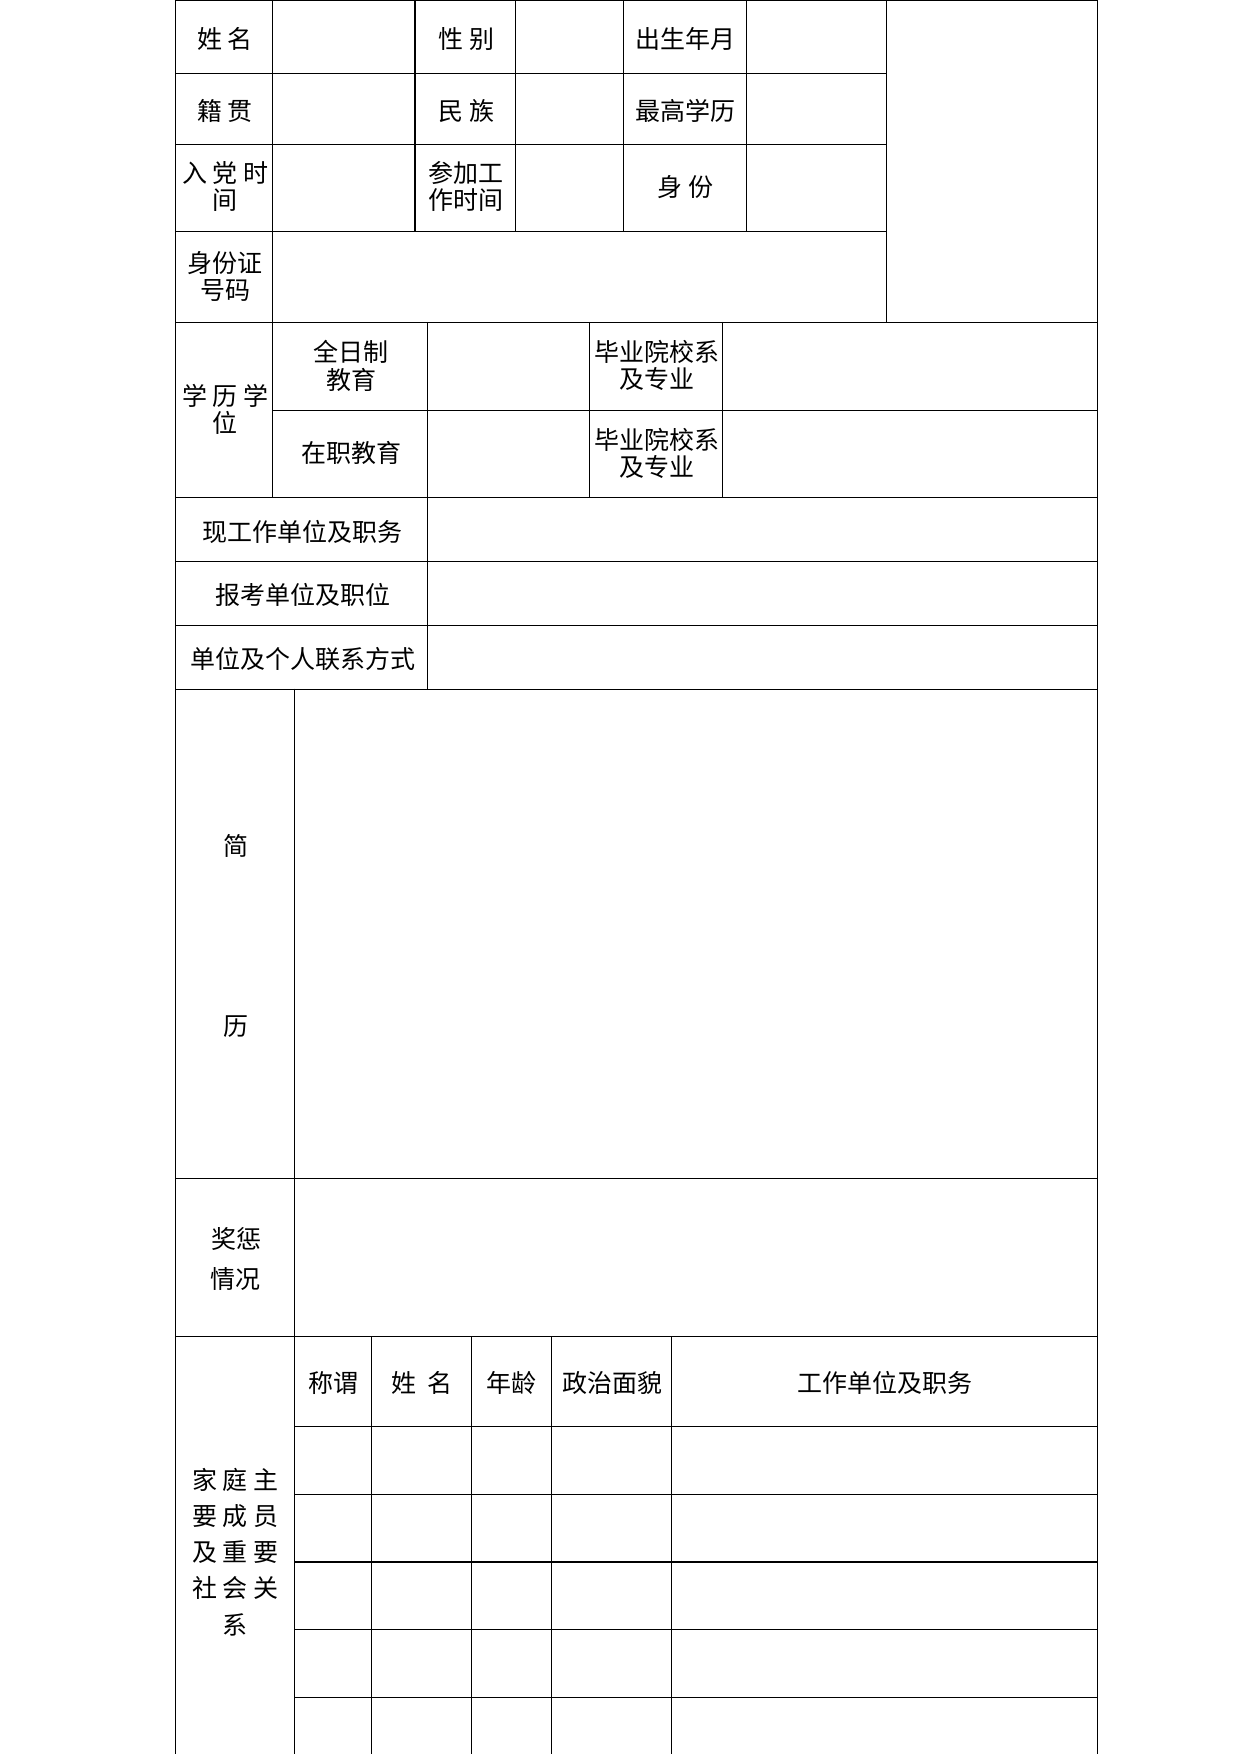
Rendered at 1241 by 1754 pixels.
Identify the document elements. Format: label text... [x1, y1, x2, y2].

table_cell [372, 1630, 471, 1697]
table_cell [516, 74, 623, 143]
table_cell 单位及个人联系方式 [176, 626, 427, 688]
table_header 出生年月 [624, 1, 746, 73]
table_cell 政治面貌 [552, 1337, 671, 1426]
table_cell [372, 1427, 471, 1494]
table_cell 入 党 时 间 [176, 145, 272, 231]
table_cell [372, 1495, 471, 1561]
table_cell [472, 1495, 551, 1561]
table_cell 籍 贯 [176, 74, 272, 143]
table_cell [273, 74, 414, 143]
table_cell 毕业院校系及专业 [590, 411, 722, 497]
table_cell 简 历 [176, 690, 294, 1178]
table_cell [372, 1563, 471, 1629]
table_header [516, 1, 623, 73]
table_header 性 别 [416, 1, 515, 73]
table_cell [552, 1630, 671, 1697]
table_cell 最高学历 [624, 74, 746, 143]
table_cell 年龄 [472, 1337, 551, 1426]
table_cell 称谓 [295, 1337, 371, 1426]
table_cell [472, 1427, 551, 1494]
table_cell [295, 1495, 371, 1561]
table_cell [472, 1563, 551, 1629]
table_cell 家 庭 主 要 成 员 及 重 要 社 会 关 系 [176, 1337, 294, 1754]
table_cell [672, 1563, 1097, 1629]
table_header 姓 名 [176, 1, 272, 73]
table_cell [552, 1495, 671, 1561]
table_cell [372, 1698, 471, 1754]
table_cell [295, 1698, 371, 1754]
table_header [747, 1, 886, 73]
table_cell [428, 562, 1097, 625]
table_cell [672, 1698, 1097, 1754]
table_cell [295, 1427, 371, 1494]
table_cell [552, 1563, 671, 1629]
table_cell 工作单位及职务 [672, 1337, 1097, 1426]
table_cell 身 份 [624, 145, 746, 231]
table_cell [516, 145, 623, 231]
table_cell 民 族 [416, 74, 515, 143]
table_cell [428, 498, 1097, 561]
table_cell [672, 1630, 1097, 1697]
table_cell 身份证号码 [176, 232, 272, 322]
table_cell [747, 74, 886, 143]
table_cell 姓 名 [372, 1337, 471, 1426]
table_cell [295, 1563, 371, 1629]
table_cell 参加工作时间 [416, 145, 515, 231]
table_cell [672, 1495, 1097, 1561]
table_cell [295, 690, 1097, 1178]
table_header [273, 1, 414, 73]
table_cell 全日制 教育 [273, 323, 427, 410]
table_cell 报考单位及职位 [176, 562, 427, 625]
table_cell [747, 145, 886, 231]
table_cell 在职教育 [273, 411, 427, 497]
table_cell [552, 1698, 671, 1754]
table_cell [552, 1427, 671, 1494]
table_cell [723, 411, 1097, 497]
table_cell [472, 1698, 551, 1754]
table_header [887, 1, 1097, 322]
table_cell [723, 323, 1097, 410]
table_cell [672, 1427, 1097, 1494]
table_cell 毕业院校系及专业 [590, 323, 722, 410]
table_cell [428, 323, 589, 410]
table_cell [428, 411, 589, 497]
table_cell [295, 1179, 1097, 1336]
table_cell [273, 145, 414, 231]
table_cell [428, 626, 1097, 688]
table_cell [273, 232, 886, 322]
table_cell 奖惩 情况 [176, 1179, 294, 1336]
table_cell 学 历 学 位 [176, 323, 272, 497]
table_cell 现工作单位及职务 [176, 498, 427, 561]
table_cell [295, 1630, 371, 1697]
table_cell [472, 1630, 551, 1697]
